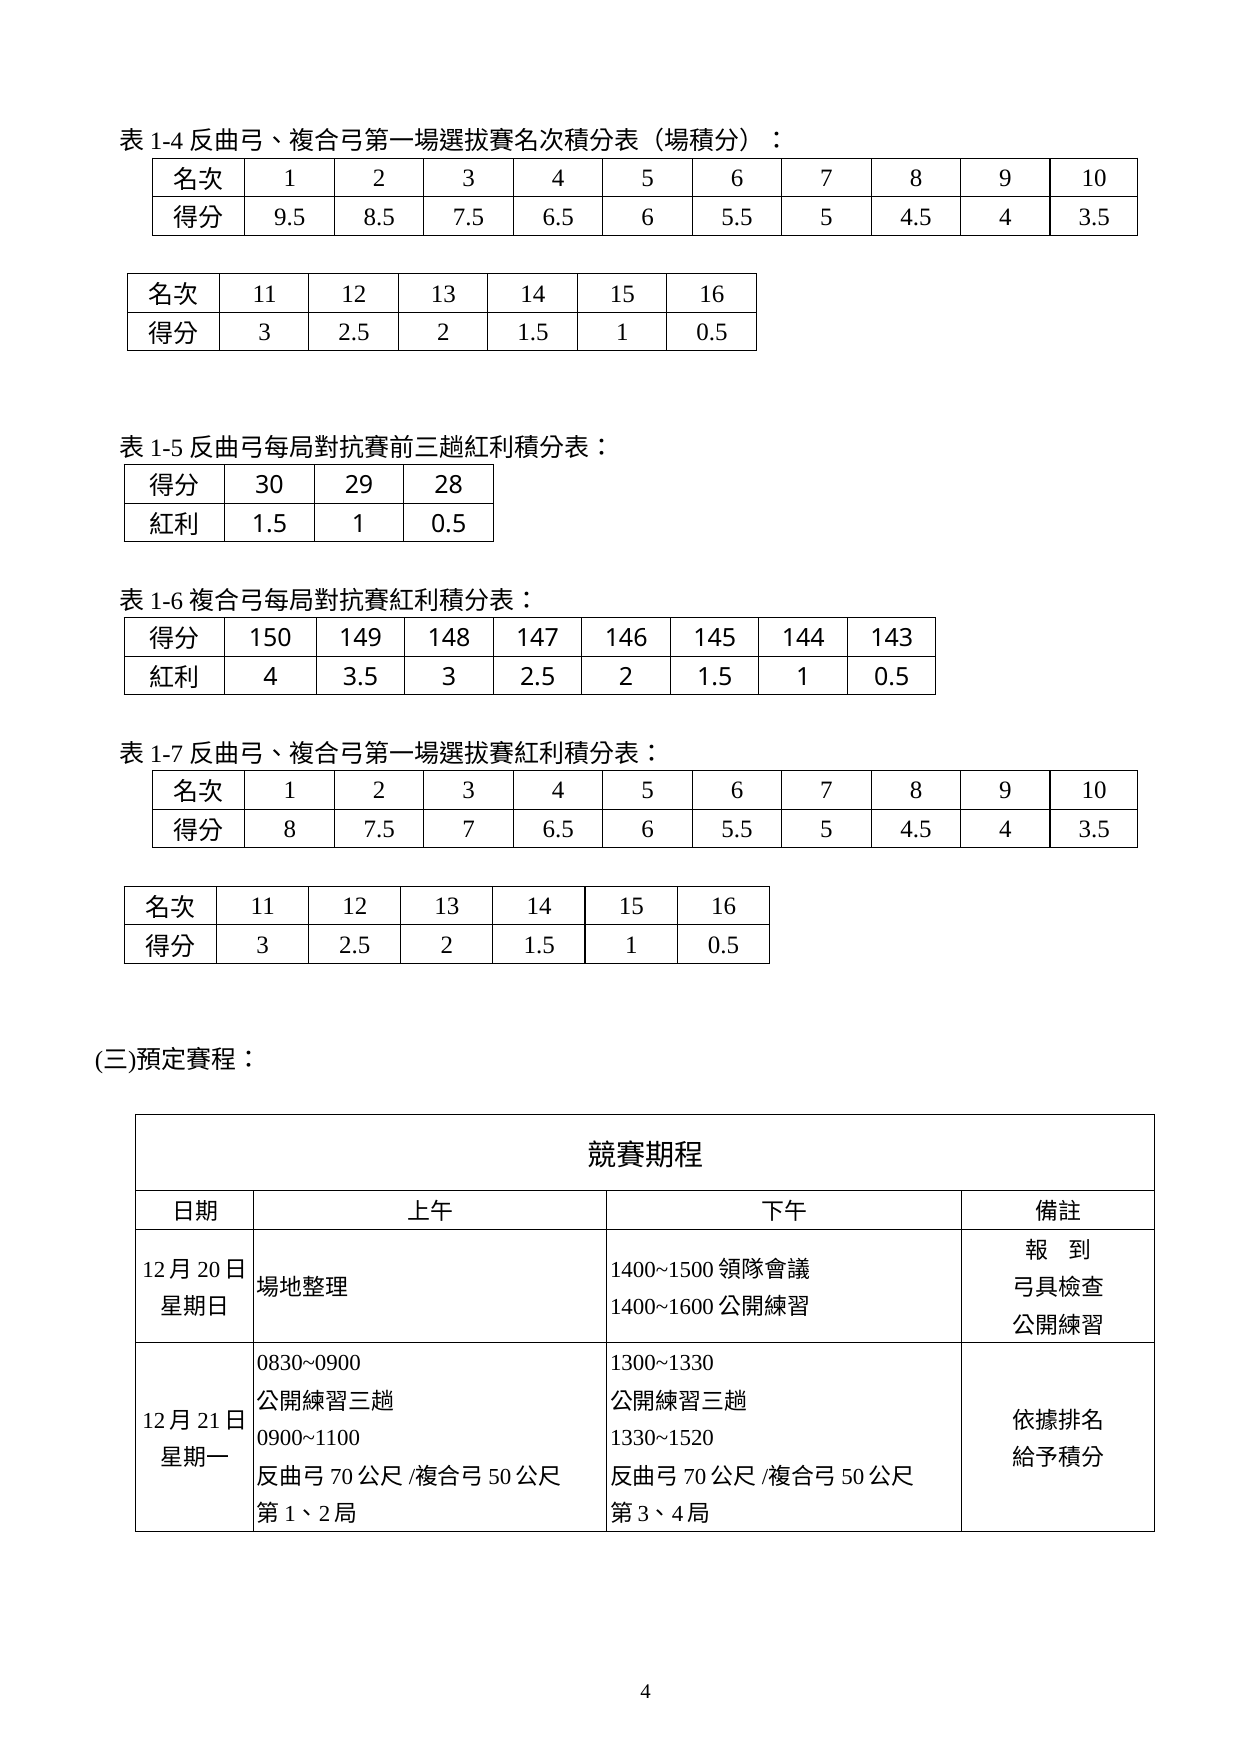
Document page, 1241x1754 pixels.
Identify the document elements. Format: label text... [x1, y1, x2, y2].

table_cell 2 [399, 313, 487, 350]
table_header 7 [782, 159, 871, 196]
table_cell 0.5 [404, 504, 493, 541]
table_cell 1300~1330 公開練習三趟 1330~1520 反曲弓70公尺 /複合弓50公尺 第3、4局 [607, 1343, 961, 1531]
table_header 147 [494, 618, 581, 656]
table_header 1 [245, 159, 334, 196]
table_header 7 [782, 771, 871, 809]
table_header 名次 [153, 771, 244, 809]
table_cell 12月21日 星期一 [136, 1343, 253, 1531]
table_header 16 [667, 274, 756, 312]
table_cell 3.5 [1051, 197, 1137, 235]
table_cell 4 [961, 810, 1049, 847]
table_cell 2 [582, 657, 670, 694]
text 表1-7 反曲弓、複合弓第一場選拔賽紅利積分表： [119, 733, 1196, 770]
table_cell 得分 [128, 313, 219, 350]
table_header 10 [1051, 771, 1137, 809]
table_cell 7 [424, 810, 513, 847]
table_header 得分 [125, 618, 224, 656]
table_header 144 [759, 618, 847, 656]
table_header 5 [603, 159, 692, 196]
table_cell 紅利 [125, 657, 224, 694]
table_cell 得分 [153, 810, 244, 847]
table_header 9 [961, 159, 1049, 196]
table_header 1 [245, 771, 334, 809]
table_cell 9.5 [245, 197, 334, 235]
table_header 14 [488, 274, 577, 312]
table_cell 3 [217, 925, 308, 963]
text 表1-5 反曲弓每局對抗賽前三趟紅利積分表： [94, 426, 1196, 464]
table_cell 1 [586, 925, 677, 963]
table_header 4 [514, 771, 602, 809]
table_cell 8.5 [335, 197, 423, 235]
table_header 16 [678, 887, 769, 924]
table_header 2 [335, 771, 423, 809]
table_cell 1 [315, 504, 403, 541]
table_cell 2.5 [309, 313, 398, 350]
table_cell 2 [401, 925, 492, 963]
table_cell 得分 [153, 197, 244, 235]
table_header 3 [424, 771, 513, 809]
table_cell 3 [220, 313, 308, 350]
table_header 名次 [125, 887, 216, 924]
table_cell 日期 [136, 1191, 253, 1228]
table_cell 1.5 [671, 657, 758, 694]
table_header 143 [848, 618, 935, 656]
text (三)預定賽程： [94, 1039, 1196, 1076]
table_header 4 [514, 159, 602, 196]
table_header 10 [1051, 159, 1137, 196]
table_header 得分 [125, 465, 224, 502]
table_header 15 [578, 274, 666, 312]
table_cell 4 [961, 197, 1049, 235]
table_cell 7.5 [335, 810, 423, 847]
table_cell 3 [405, 657, 493, 694]
table_header 13 [401, 887, 492, 924]
table_cell 6 [603, 197, 692, 235]
table_cell 7.5 [424, 197, 513, 235]
table_header 145 [671, 618, 758, 656]
text 表1-4 反曲弓、複合弓第一場選拔賽名次積分表（場積分）： [119, 120, 1196, 158]
table_cell 6 [603, 810, 692, 847]
table_header 名次 [128, 274, 219, 312]
table_header 146 [582, 618, 670, 656]
table_cell 4 [225, 657, 316, 694]
table_header 12 [309, 887, 400, 924]
table_header 28 [404, 465, 493, 502]
table_cell 8 [245, 810, 334, 847]
table_cell 紅利 [125, 504, 224, 541]
table_cell 12月20日 星期日 [136, 1230, 253, 1342]
table_header 29 [315, 465, 403, 502]
table_header 12 [309, 274, 398, 312]
table_header 14 [493, 887, 584, 924]
table_cell 3.5 [1051, 810, 1137, 847]
table_header 30 [225, 465, 314, 502]
table_cell 1400~1500領隊會議 1400~1600公開練習 [607, 1230, 961, 1342]
table_cell 場地整理 [254, 1230, 606, 1342]
table_cell 1.5 [493, 925, 584, 963]
table_cell 5 [782, 810, 871, 847]
table_header 11 [217, 887, 308, 924]
table_header 9 [961, 771, 1049, 809]
table_cell 2.5 [309, 925, 400, 963]
table_header 8 [872, 159, 960, 196]
table_cell 上午 [254, 1191, 606, 1228]
table_cell 1.5 [225, 504, 314, 541]
table_cell 4.5 [872, 810, 960, 847]
table_cell 報 到 弓具檢查 公開練習 [962, 1230, 1154, 1342]
table_cell 2.5 [494, 657, 581, 694]
table_cell 4.5 [872, 197, 960, 235]
table_header 名次 [153, 159, 244, 196]
text 表1-6 複合弓每局對抗賽紅利積分表： [94, 579, 1196, 617]
table_header 149 [317, 618, 404, 656]
table_cell 1 [578, 313, 666, 350]
table_cell 1.5 [488, 313, 577, 350]
table_cell 0.5 [667, 313, 756, 350]
table_header 150 [225, 618, 316, 656]
table_header 13 [399, 274, 487, 312]
table_cell 1 [759, 657, 847, 694]
table_header 6 [693, 771, 781, 809]
table_header 6 [693, 159, 781, 196]
table_header 5 [603, 771, 692, 809]
table_cell 6.5 [514, 810, 602, 847]
table_cell 3.5 [317, 657, 404, 694]
table_header 15 [586, 887, 677, 924]
table_cell 下午 [607, 1191, 961, 1228]
table_cell 得分 [125, 925, 216, 963]
table_header 8 [872, 771, 960, 809]
table_header 3 [424, 159, 513, 196]
table_header 競賽期程 [136, 1115, 1154, 1190]
table_cell 依據排名 給予積分 [962, 1343, 1154, 1531]
table_cell 5 [782, 197, 871, 235]
table_cell 5.5 [693, 197, 781, 235]
table_cell 0.5 [848, 657, 935, 694]
table_cell 5.5 [693, 810, 781, 847]
table_cell 備註 [962, 1191, 1154, 1228]
table_cell 0.5 [678, 925, 769, 963]
table_header 2 [335, 159, 423, 196]
table_header 148 [405, 618, 493, 656]
table_cell 6.5 [514, 197, 602, 235]
table_header 11 [220, 274, 308, 312]
table_cell 0830~0900 公開練習三趟 0900~1100 反曲弓70公尺 /複合弓50公尺 第1、2局 [254, 1343, 606, 1531]
